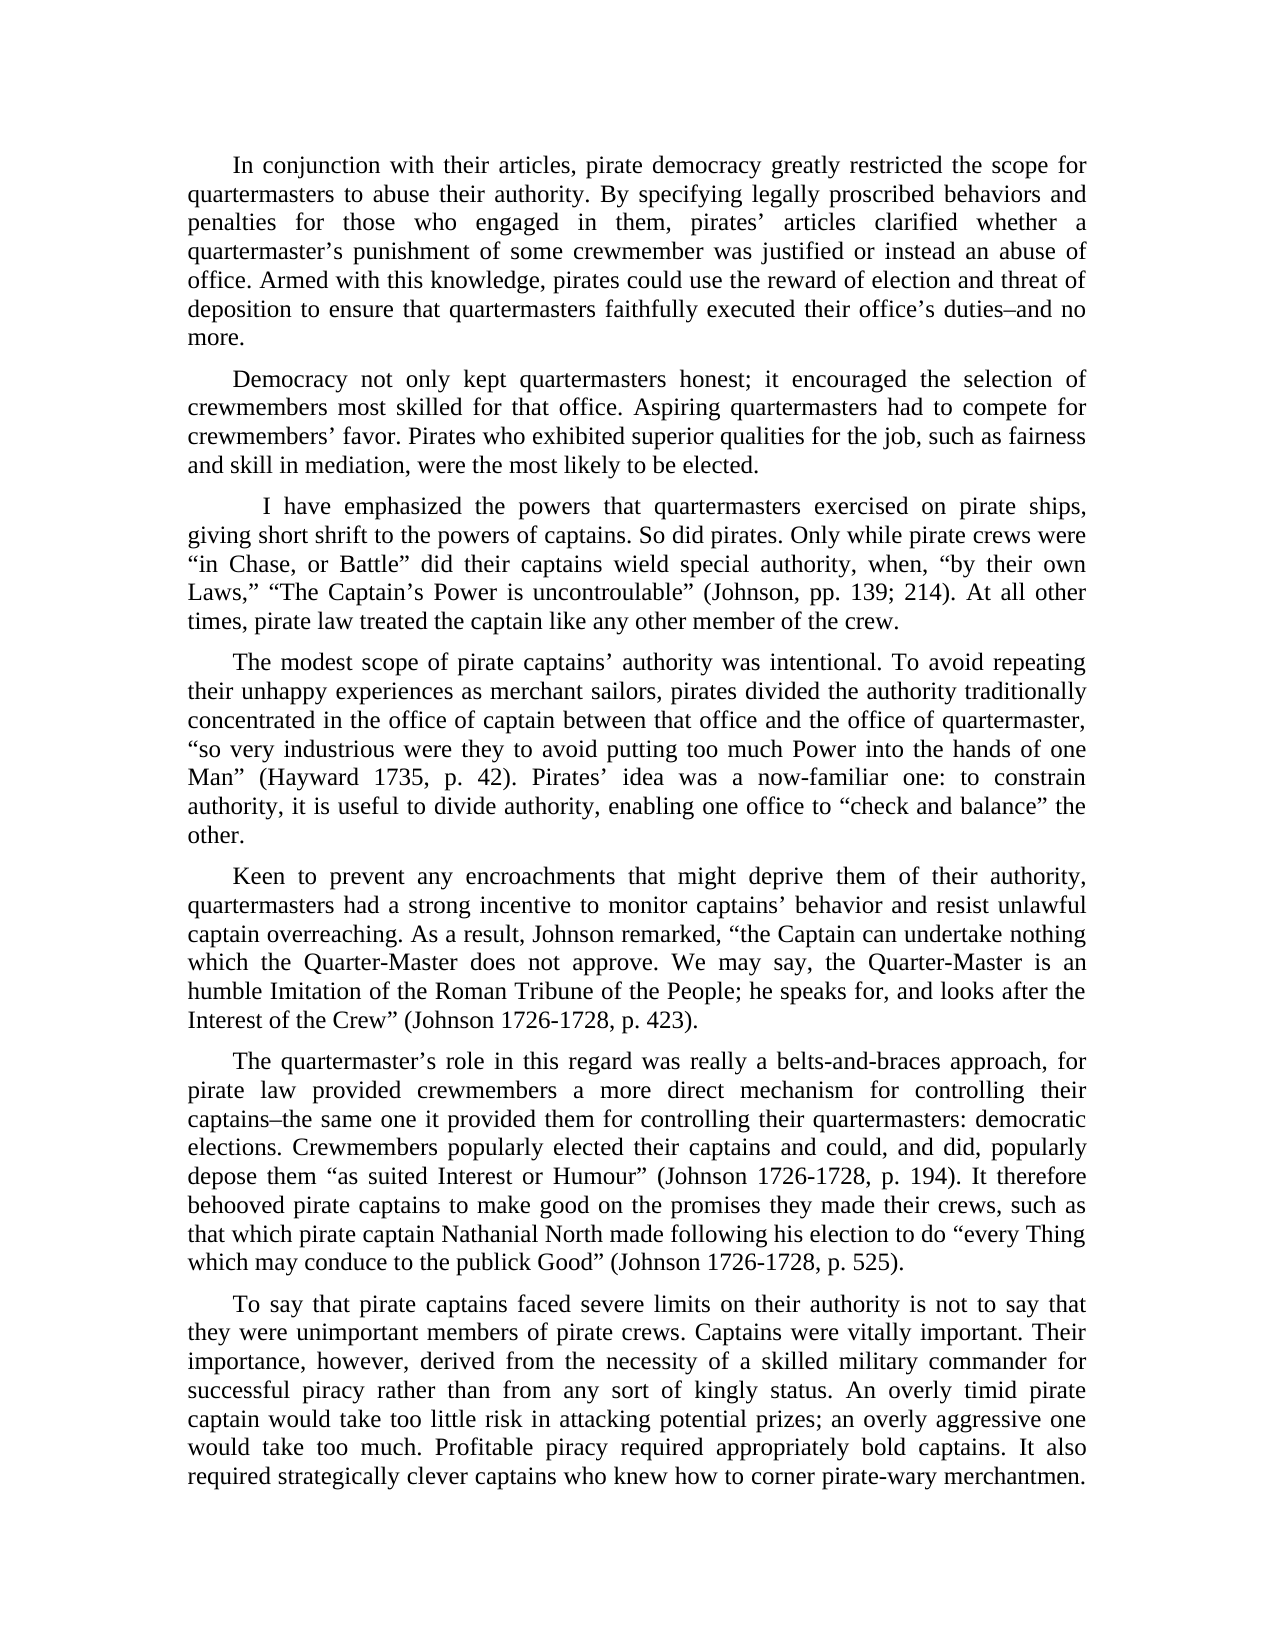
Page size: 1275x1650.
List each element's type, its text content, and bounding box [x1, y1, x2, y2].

text I have emphasized the powers that quartermasters exercised on pirate ships, giving short shrift to the powers of captains. So did pirates. Only while pirate crews were “in Chase, or Battle” did their captains wield special authority, when, “by their own Laws,” “The Captain’s Power is uncontroulable” (Johnson, pp. 139; 214). At all other times, pirate law treated the captain like any other member of the crew. [187, 491, 1087, 635]
text The modest scope of pirate captains’ authority was intentional. To avoid repeating their unhappy experiences as merchant sailors, pirates divided the authority traditionally concentrated in the office of captain between that office and the office of quartermaster, “so very industrious were they to avoid putting too much Power into the hands of one Man” (Hayward 1735, p. 42). Pirates’ idea was a now-familiar one: to constrain authority, it is useful to divide authority, enabling one office to “check and balance” the other. [187, 647, 1087, 849]
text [187, 1289, 1087, 1490]
text Democracy not only kept quartermasters honest; it encouraged the selection of crewmembers most skilled for that office. Aspiring quartermasters had to compete for crewmembers’ favor. Pirates who exhibited superior qualities for the job, such as fairness and skill in mediation, were the most likely to be elected. [187, 364, 1087, 479]
text Keen to prevent any encroachments that might deprive them of their authority, quartermasters had a strong incentive to monitor captains’ behavior and resist unlawful captain overreaching. As a result, Johnson remarked, “the Captain can undertake nothing which the Quarter-Master does not approve. We may say, the Quarter-Master is an humble Imitation of the Roman Tribune of the People; he speaks for, and looks after the Interest of the Crew” (Johnson 1726-1728, p. 423). [187, 861, 1087, 1034]
text The quartermaster’s role in this regard was really a belts-and-braces approach, for pirate law provided crewmembers a more direct mechanism for controlling their captains–the same one it provided them for controlling their quartermasters: democratic elections. Crewmembers popularly elected their captains and could, and did, popularly depose them “as suited Interest or Humour” (Johnson 1726-1728, p. 194). It therefore behooved pirate captains to make good on the promises they made their crews, such as that which pirate captain Nathanial North made following his election to do “every Thing which may conduce to the publick Good” (Johnson 1726-1728, p. 525). [187, 1046, 1087, 1276]
text In conjunction with their articles, pirate democracy greatly restricted the scope for quartermasters to abuse their authority. By specifying legally proscribed behaviors and penalties for those who engaged in them, pirates’ articles clarified whether a quartermaster’s punishment of some crewmember was justified or instead an abuse of office. Armed with this knowledge, pirates could use the reward of election and threat of deposition to ensure that quartermasters faithfully executed their office’s duties–and no more. [187, 150, 1087, 351]
